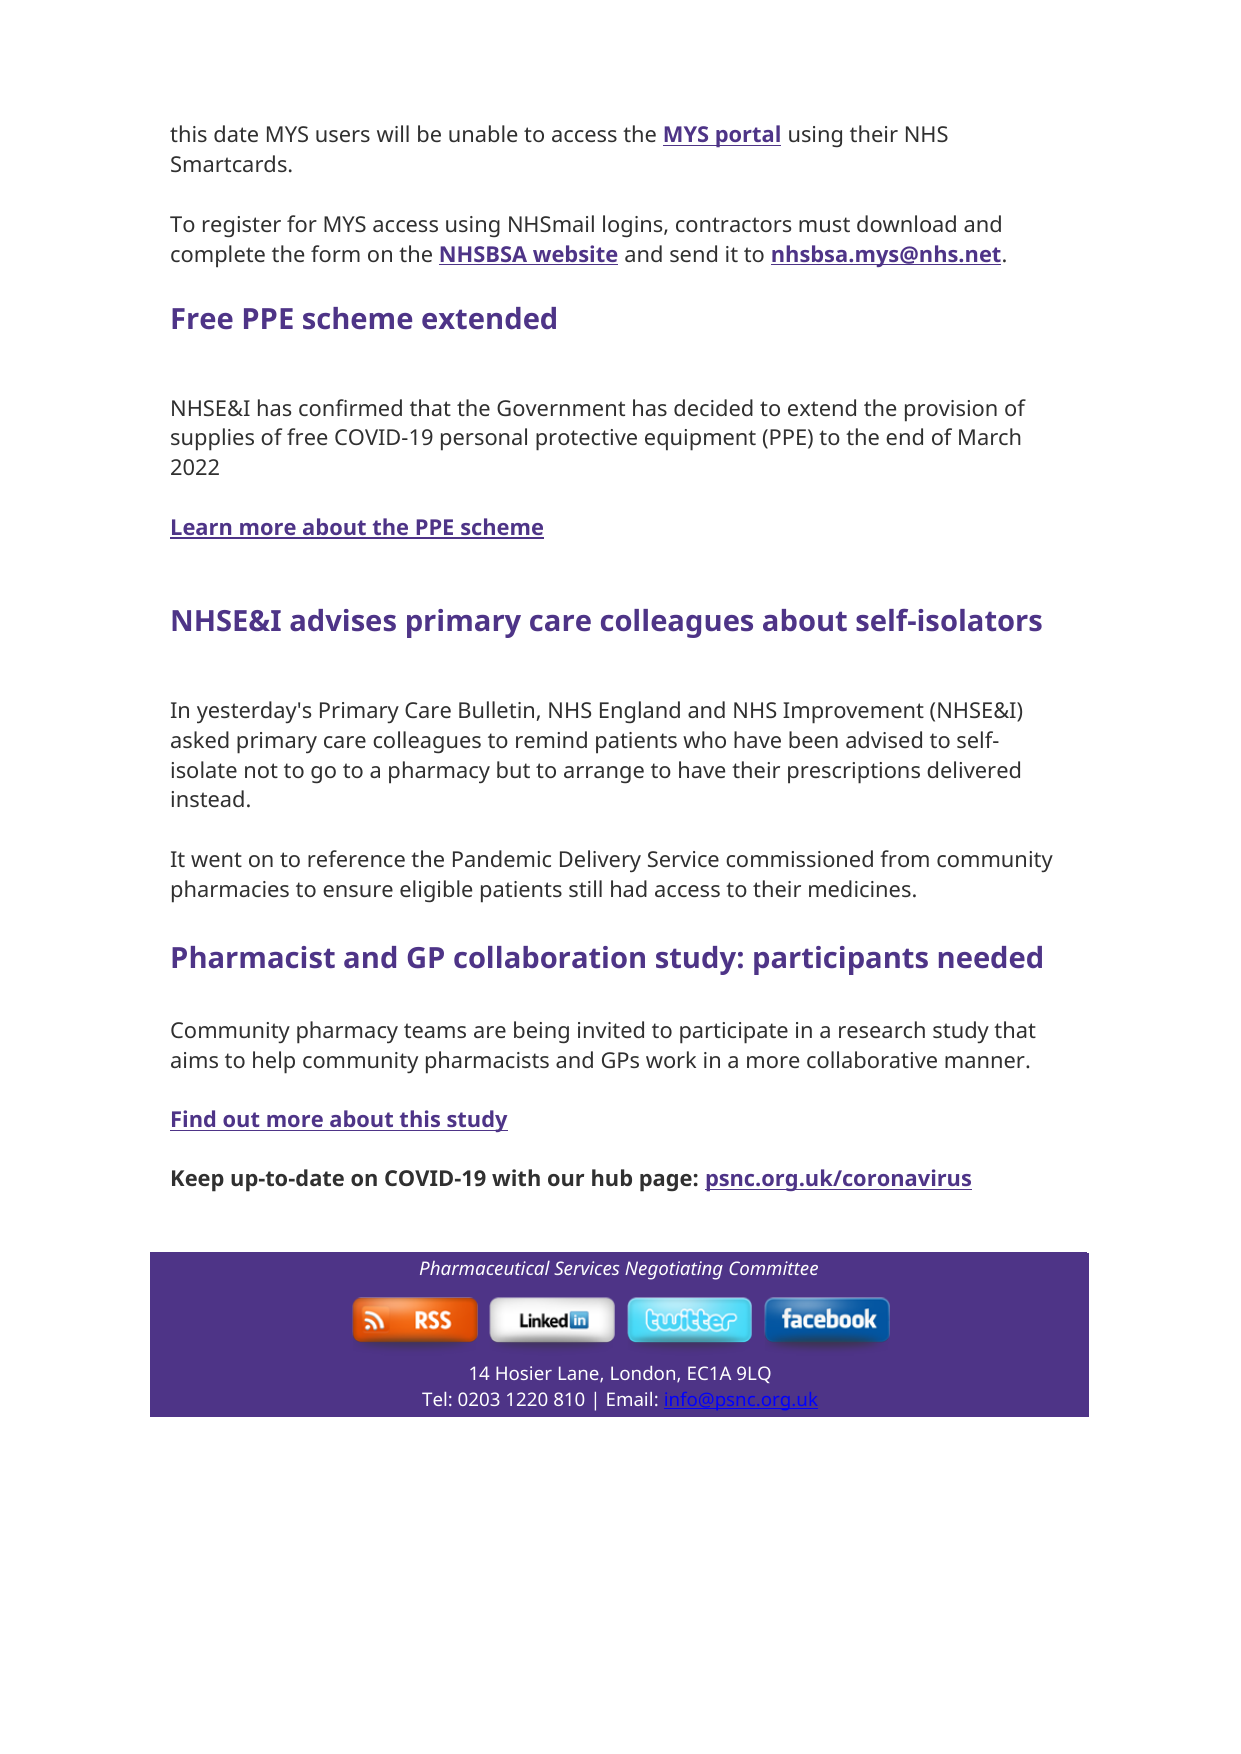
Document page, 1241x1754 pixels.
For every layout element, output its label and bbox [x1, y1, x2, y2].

table_cell [150, 119, 1089, 1252]
picture [347, 1288, 481, 1356]
picture [485, 1288, 618, 1356]
picture [759, 1288, 893, 1356]
picture [622, 1288, 755, 1356]
table_cell [150, 1253, 1089, 1417]
